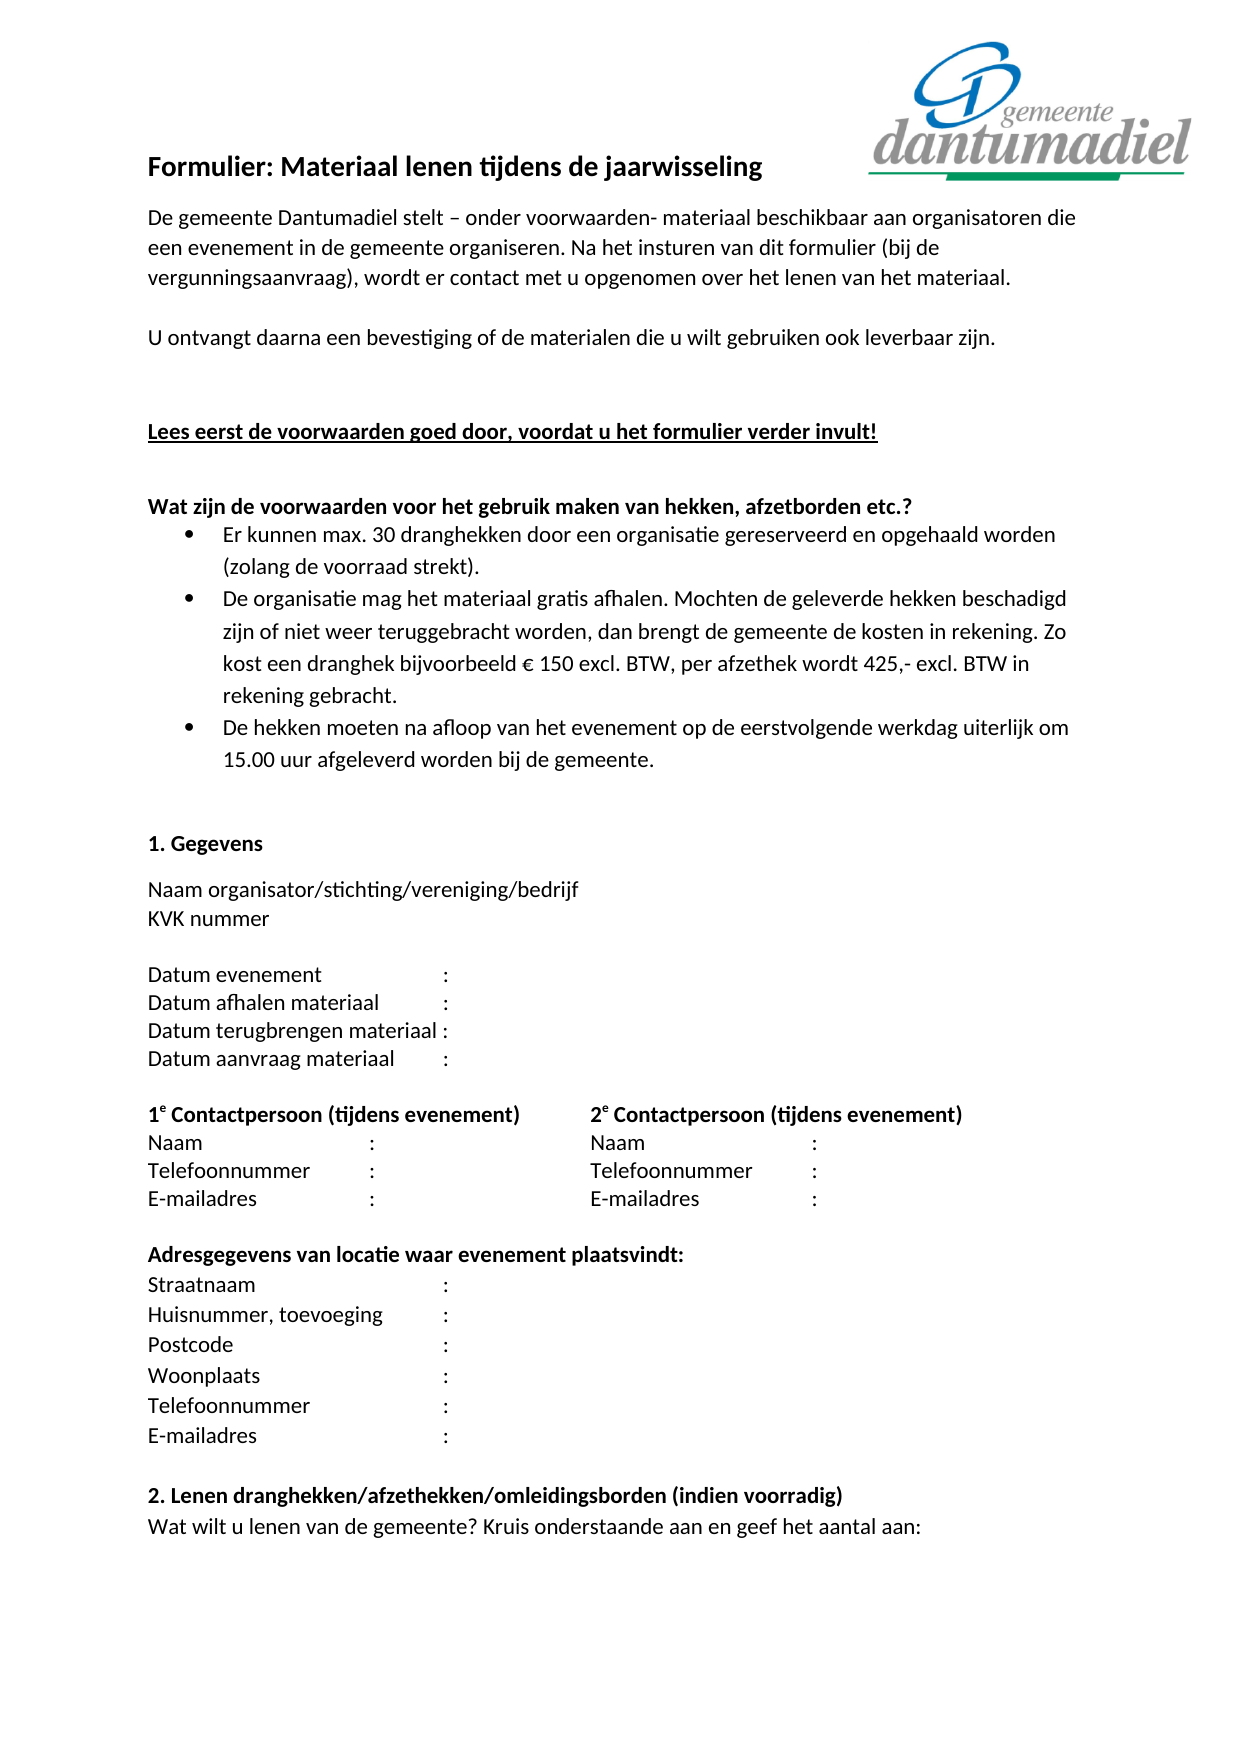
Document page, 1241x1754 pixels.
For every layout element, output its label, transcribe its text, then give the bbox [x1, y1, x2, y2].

text Formulier: Materiaal lenen tijdens de jaarwisseling [148, 148, 1093, 183]
text De gemeente Dantumadiel stelt – onder voorwaarden- materiaal beschikbaar aan organisatoren die een evenement in de gemeente organiseren. Na het insturen van dit formulier (bij de vergunningsaanvraag), wordt er contact met u opgenomen over het lenen van het materiaal. U ontvangt daarna een bevestiging of de materialen die u wilt gebruiken ook leverbaar zijn. [148, 203, 1093, 352]
text Naam organisator/stichting/vereniging/bedrijf KVK nummer Datum evenement : Datum afhalen materiaal : Datum terugbrengen materiaal : Datum aanvraag materiaal : 1e Contactpersoon (tijdens evenement) 2e Contactpersoon (tijdens evenement) Naam : Naam : Telefoonnummer : Telefoonnummer : E-mailadres : E-mailadres : [148, 876, 1093, 1212]
picture [867, 41, 1192, 181]
list De organisatie mag het materiaal gratis afhalen. Mochten de geleverde hekken beschadigd zijn of niet weer teruggebracht worden, dan brengt de gemeente de kosten in rekening. Zo kost een dranghek bijvoorbeeld € 150 excl. BTW, per afzethek wordt 425,- excl. BTW in rekening gebracht. [185, 584, 1093, 709]
list Er kunnen max. 30 dranghekken door een organisatie gereserveerd en opgehaald worden (zolang de voorraad strekt). [185, 520, 1093, 580]
text Adresgegevens van locatie waar evenement plaatsvindt: Straatnaam : Huisnummer, toevoeging : Postcode : Woonplaats : Telefoonnummer : E-mailadres : 2. Lenen dranghekken/afzethekken/omleidingsborden (indien voorradig) Wat wilt u lenen van de gemeente? Kruis onderstaande aan en geef het aantal aan: [148, 1240, 1093, 1540]
text Lees eerst de voorwaarden goed door, voordat u het formulier verder invult! [148, 417, 1093, 445]
list De hekken moeten na afloop van het evenement op de eerstvolgende werkdag uiterlijk om 15.00 uur afgeleverd worden bij de gemeente. [185, 713, 1093, 773]
text 1. Gegevens [148, 798, 1093, 857]
text Wat zijn de voorwaarden voor het gebruik maken van hekken, afzetborden etc.? [148, 492, 1093, 520]
